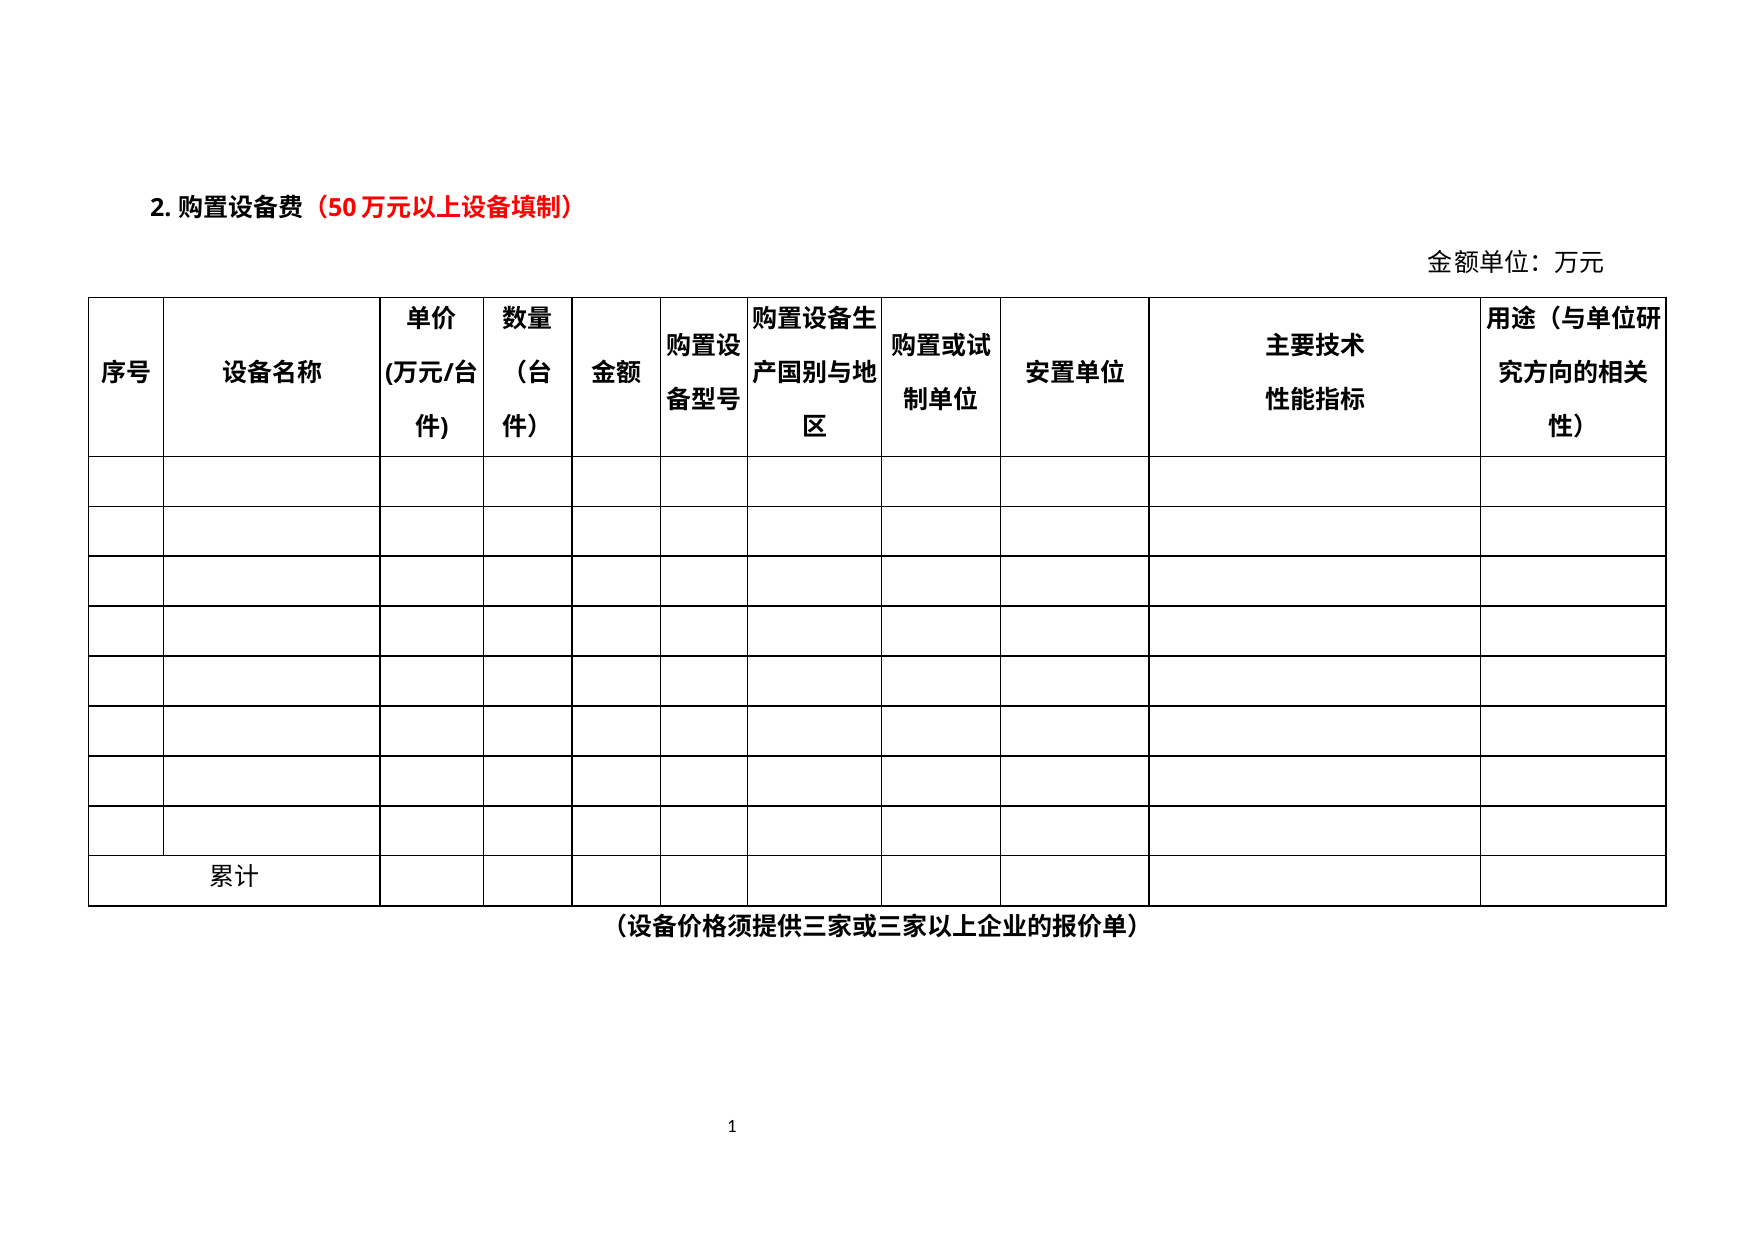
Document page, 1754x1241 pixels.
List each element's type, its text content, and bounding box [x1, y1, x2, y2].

table_cell [748, 657, 881, 705]
table_cell [1481, 557, 1665, 605]
table_cell [1150, 607, 1480, 655]
table_cell [381, 856, 483, 905]
table_cell [164, 807, 379, 855]
table_cell [1150, 856, 1480, 905]
table_cell [882, 807, 1000, 855]
table_cell [381, 657, 483, 705]
table_header 购置或试制单位 [882, 298, 1000, 456]
table_cell [89, 607, 163, 655]
table_cell [164, 557, 379, 605]
table_cell [381, 507, 483, 555]
table_cell [484, 707, 571, 755]
table_cell [1150, 707, 1480, 755]
table_header 金额 [573, 298, 660, 456]
table_cell [661, 856, 747, 905]
table_cell [661, 657, 747, 705]
table_cell [89, 807, 163, 855]
table_cell [1481, 457, 1665, 506]
table_cell [882, 657, 1000, 705]
table_cell [1001, 757, 1148, 805]
table_cell [661, 457, 747, 506]
table_cell [89, 657, 163, 705]
table_header 单价 (万元/台件) [381, 298, 483, 456]
table_cell [882, 707, 1000, 755]
table_cell [164, 707, 379, 755]
table_cell [381, 607, 483, 655]
table_cell [573, 657, 660, 705]
table_cell [484, 807, 571, 855]
table_header 序号 [89, 298, 163, 456]
table_cell [661, 557, 747, 605]
table_cell [381, 457, 483, 506]
table_cell [882, 757, 1000, 805]
table_cell [573, 507, 660, 555]
table_cell [164, 507, 379, 555]
table_cell [89, 707, 163, 755]
table_cell [484, 607, 571, 655]
table_cell 累计 [89, 856, 379, 905]
table_header 用途（与单位研究方向的相关性） [1481, 298, 1665, 456]
text （设备价格须提供三家或三家以上企业的报价单） [150, 907, 1604, 943]
table_cell [1001, 457, 1148, 506]
table_cell [748, 757, 881, 805]
table_header 购置设备生产国别与地区 [748, 298, 881, 456]
table_cell [882, 557, 1000, 605]
table_cell [164, 657, 379, 705]
table_header 主要技术 性能指标 [1150, 298, 1480, 456]
table_cell [882, 457, 1000, 506]
table_cell [882, 507, 1000, 555]
table_cell [882, 607, 1000, 655]
table_header 购置设备型号 [661, 298, 747, 456]
table_cell [573, 707, 660, 755]
table_cell [661, 507, 747, 555]
table_cell [573, 807, 660, 855]
table_cell [748, 856, 881, 905]
table_cell [381, 757, 483, 805]
table_cell [1001, 657, 1148, 705]
table_cell [1150, 807, 1480, 855]
table_cell [89, 557, 163, 605]
table_cell [1481, 856, 1665, 905]
table_cell [484, 757, 571, 805]
table_cell [748, 807, 881, 855]
table_cell [661, 807, 747, 855]
table_cell [164, 457, 379, 506]
text 2. 购置设备费（50万元以上设备填制） [150, 188, 1604, 224]
table_cell [1001, 707, 1148, 755]
table_cell [484, 507, 571, 555]
table_cell [381, 557, 483, 605]
table_cell [748, 557, 881, 605]
table_cell [1150, 757, 1480, 805]
table_cell [1481, 607, 1665, 655]
table_cell [661, 707, 747, 755]
table_cell [573, 607, 660, 655]
table_cell [1150, 457, 1480, 506]
table_cell [89, 507, 163, 555]
table_cell [748, 507, 881, 555]
table_cell [89, 457, 163, 506]
table_cell [661, 757, 747, 805]
table_cell [573, 457, 660, 506]
table_cell [1481, 657, 1665, 705]
table_cell [661, 607, 747, 655]
table_cell [1150, 557, 1480, 605]
table_cell [1481, 807, 1665, 855]
table_header 数量 （台件） [484, 298, 571, 456]
table_cell [164, 607, 379, 655]
table_cell [1481, 507, 1665, 555]
table_cell [1481, 757, 1665, 805]
table_cell [1001, 856, 1148, 905]
table_cell [484, 856, 571, 905]
table_cell [1001, 607, 1148, 655]
table_cell [1150, 657, 1480, 705]
table_cell [882, 856, 1000, 905]
table_header 安置单位 [1001, 298, 1148, 456]
table_cell [89, 757, 163, 805]
table_cell [573, 856, 660, 905]
table_cell [748, 607, 881, 655]
table_cell [1001, 807, 1148, 855]
table_cell [381, 707, 483, 755]
table_cell [164, 757, 379, 805]
table_cell [1481, 707, 1665, 755]
table_cell [748, 457, 881, 506]
table_cell [1001, 557, 1148, 605]
table_cell [573, 557, 660, 605]
text 金额单位：万元 [150, 242, 1604, 278]
table_cell [1001, 507, 1148, 555]
table_cell [748, 707, 881, 755]
table_cell [484, 657, 571, 705]
table_cell [484, 457, 571, 506]
table_cell [381, 807, 483, 855]
table_cell [573, 757, 660, 805]
table_cell [484, 557, 571, 605]
table_cell [1150, 507, 1480, 555]
table_header 设备名称 [164, 298, 379, 456]
